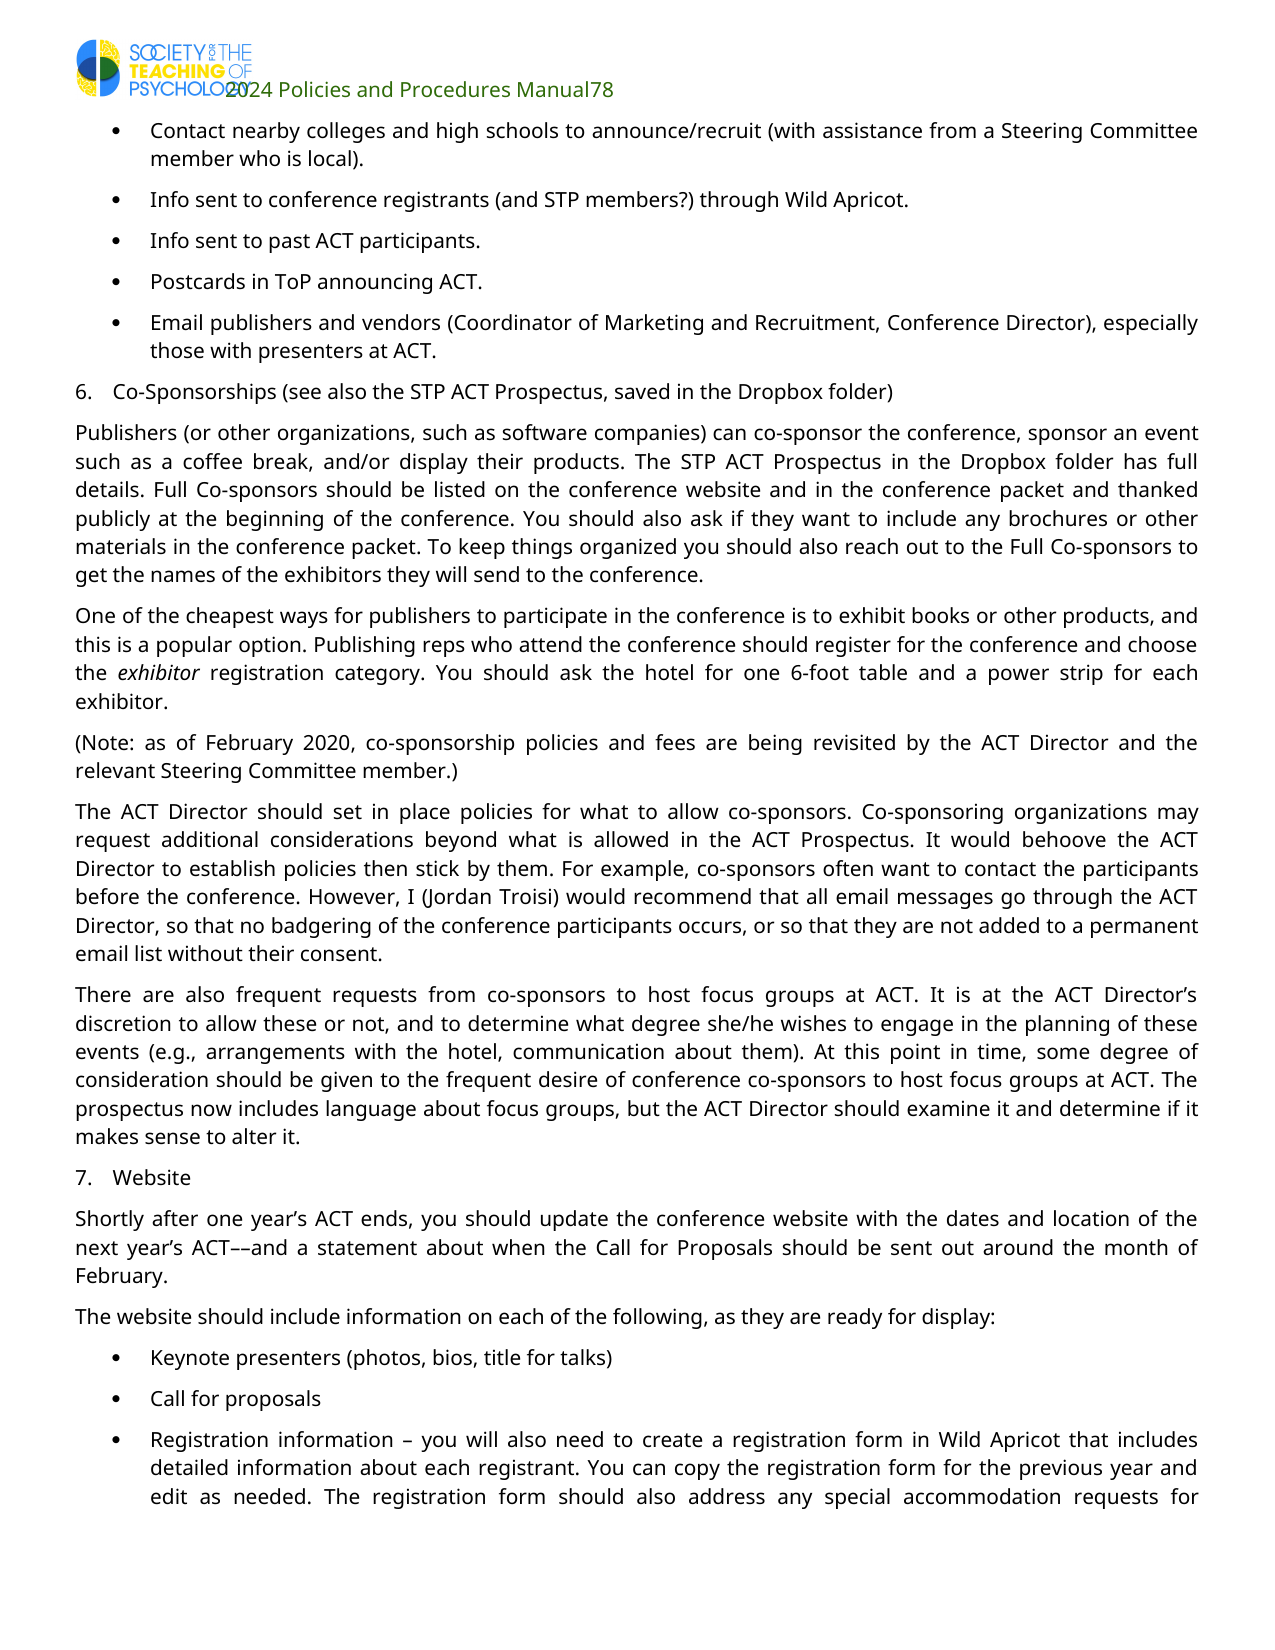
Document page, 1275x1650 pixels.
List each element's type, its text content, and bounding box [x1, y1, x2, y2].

list Website [75, 1163, 1200, 1192]
list Info sent to conference registrants (and STP members?) through Wild Apricot. [112, 185, 1200, 214]
list Info sent to past ACT participants. [112, 226, 1200, 255]
text The ACT Director should set in place policies for what to allow co-sponsors. Co-sponsoring organizations may request additional considerations beyond what is allowed in the ACT Prospectus. It would behoove the ACT Director to establish policies then stick by them. For example, co-sponsors often want to contact the participants before the conference. However, I (Jordan Troisi) would recommend that all email messages go through the ACT Director, so that no badgering of the conference participants occurs, or so that they are not added to a permanent email list without their consent. [75, 797, 1200, 968]
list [112, 1425, 1200, 1510]
list Email publishers and vendors (Coordinator of Marketing and Recruitment, Conference Director), especially those with presenters at ACT. [112, 308, 1200, 365]
list Call for proposals [112, 1384, 1200, 1412]
list Keynote presenters (photos, bios, title for talks) [112, 1343, 1200, 1372]
text (Note: as of February 2020, co-sponsorship policies and fees are being revisited by the ACT Director and the relevant Steering Committee member.) [75, 728, 1200, 785]
text One of the cheapest ways for publishers to participate in the conference is to exhibit books or other products, and this is a popular option. Publishing reps who attend the conference should register for the conference and choose the exhibitor registration category. You should ask the hotel for one 6-foot table and a power strip for each exhibitor. [75, 602, 1200, 715]
list Co-Sponsorships (see also the STP ACT Prospectus, saved in the Dropbox folder) [75, 377, 1200, 406]
text Publishers (or other organizations, such as software companies) can co-sponsor the conference, sponsor an event such as a coffee break, and/or display their products. The STP ACT Prospectus in the Dropbox folder has full details. Full Co-sponsors should be listed on the conference website and in the conference packet and thanked publicly at the beginning of the conference. You should also ask if they want to include any brochures or other materials in the conference packet. To keep things organized you should also reach out to the Full Co-sponsors to get the names of the exhibitors they will send to the conference. [75, 418, 1200, 589]
list Postcards in ToP announcing ACT. [112, 267, 1200, 296]
text The website should include information on each of the following, as they are ready for display: [75, 1302, 1200, 1331]
text Shortly after one year’s ACT ends, you should update the conference website with the dates and location of the next year’s ACT––and a statement about when the Call for Proposals should be sent out around the month of February. [75, 1204, 1200, 1290]
list Contact nearby colleges and high schools to announce/recruit (with assistance from a Steering Committee member who is local). [112, 116, 1200, 173]
picture [75, 39, 255, 100]
text There are also frequent requests from co-sponsors to host focus groups at ACT. It is at the ACT Director’s discretion to allow these or not, and to determine what degree she/he wishes to engage in the planning of these events (e.g., arrangements with the hotel, communication about them). At this point in time, some degree of consideration should be given to the frequent desire of conference co-sponsors to host focus groups at ACT. The prospectus now includes language about focus groups, but the ACT Director should examine it and determine if it makes sense to alter it. [75, 980, 1200, 1151]
